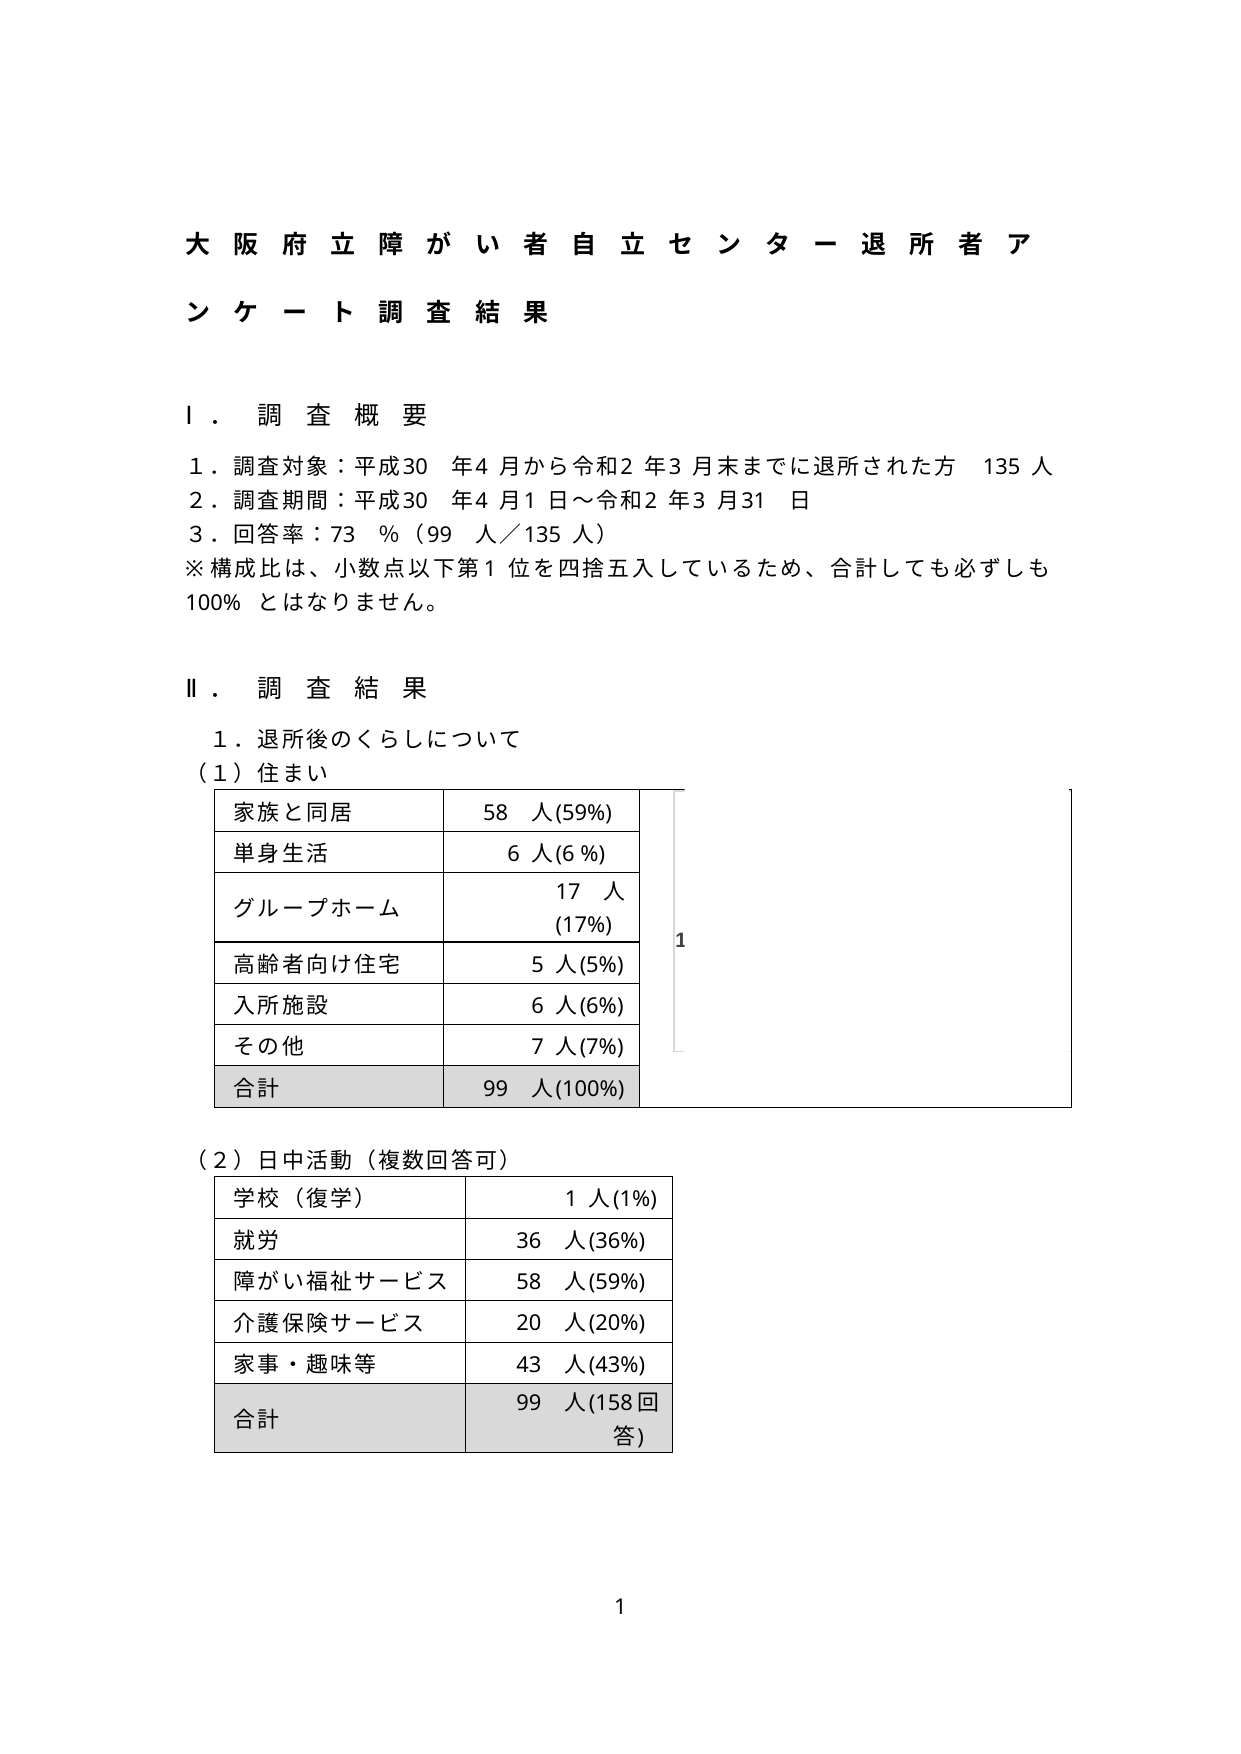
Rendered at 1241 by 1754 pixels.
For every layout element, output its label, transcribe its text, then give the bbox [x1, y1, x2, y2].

table_cell 家事・趣味等 [215, 1343, 465, 1383]
subtitle ２．調査期間：平成30年4月1日～令和2年3月31日 [185, 482, 1055, 516]
text ※構成比は、小数点以下第1位を四捨五入しているため、合計しても必ずしも100%とはなりません。 [185, 550, 1055, 618]
table_cell グループホーム [215, 873, 443, 941]
table_header 58人(59%) [444, 790, 639, 831]
table_header [640, 790, 1071, 1107]
table_cell 43人(43%) [466, 1343, 672, 1383]
subtitle １．退所後のくらしについて [185, 721, 1055, 755]
table_cell 20人(20%) [466, 1301, 672, 1342]
table_cell 単身生活 [215, 832, 443, 872]
table_cell 高齢者向け住宅 [215, 943, 443, 983]
table_header 1人(1%) [466, 1177, 672, 1217]
subtitle （２）日中活動（複数回答可） [185, 1142, 1055, 1176]
table_cell 17人(17%) [444, 873, 639, 941]
table_cell 7人(7%) [444, 1025, 639, 1065]
table_cell 就労 [215, 1219, 465, 1259]
table_cell 6人(6%) [444, 984, 639, 1024]
subtitle Ⅱ．調査結果 [185, 653, 1055, 721]
table_cell 合計 [215, 1066, 443, 1107]
subtitle Ⅰ．調査概要 [185, 379, 1055, 448]
table_cell 5人(5%) [444, 943, 639, 983]
table_cell 99人(100%) [444, 1066, 639, 1107]
table_cell 介護保険サービス [215, 1301, 465, 1342]
subtitle ３．回答率：73％（99人／135人） [185, 516, 1055, 550]
table_header 学校（復学） [215, 1177, 465, 1217]
table_cell その他 [215, 1025, 443, 1065]
table_header 家族と同居 [215, 790, 443, 831]
table_cell 合計 [215, 1384, 465, 1452]
table_cell 99人(158回答) [466, 1384, 672, 1452]
table_cell 6人(6 %) [444, 832, 639, 872]
text 大阪府立障がい者自立センター退所者アンケート調査結果 [185, 208, 1055, 345]
table_cell 58人(59%) [466, 1260, 672, 1300]
subtitle １．調査対象：平成30年4月から令和2年3月末までに退所された方 135人 [185, 448, 1055, 482]
table_cell 入所施設 [215, 984, 443, 1024]
subtitle （１）住まい [185, 755, 1055, 789]
table_cell 障がい福祉サービス [215, 1260, 465, 1300]
table_cell 36人(36%) [466, 1219, 672, 1259]
